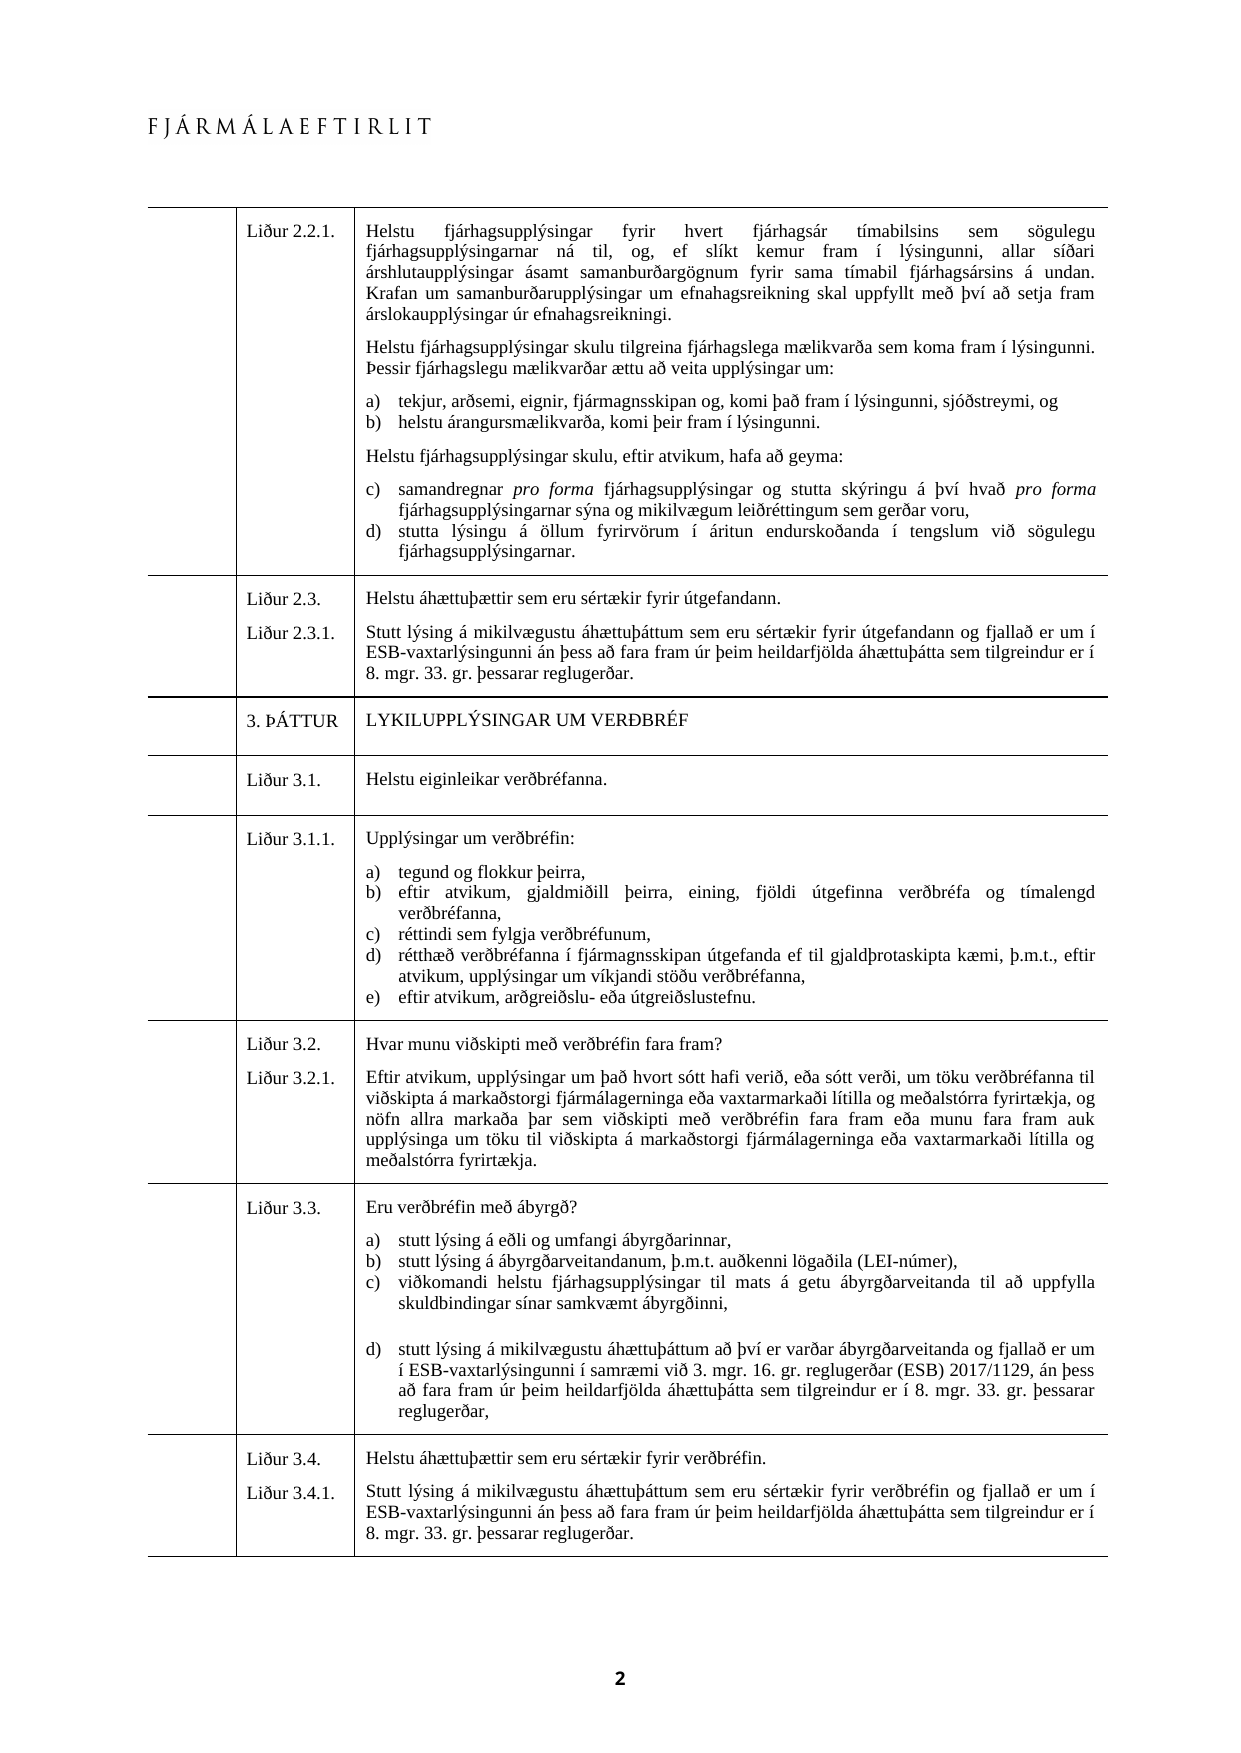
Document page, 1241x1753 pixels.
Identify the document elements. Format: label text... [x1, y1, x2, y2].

table_cell [148, 816, 236, 1020]
table_cell [148, 208, 236, 574]
table_cell Helstu áhættuþættir sem eru sértækir fyrir verðbréfin. Stutt lýsing á mikilvægustu áhættuþáttum sem eru sértækir fyrir verðbréfin og fjallað er um í ESB-vaxtarlýsingunni án þess að fara fram úr þeim heildarfjölda áhættuþátta sem tilgreindur er í 8. mgr. 33. gr. þessarar reglugerðar. [355, 1435, 1107, 1556]
table_cell Liður 3.2. Liður 3.2.1. [237, 1021, 354, 1183]
table_cell [148, 698, 236, 755]
table_cell Liður 2.3. Liður 2.3.1. [237, 576, 354, 696]
table_cell [148, 1184, 236, 1434]
table_cell 3. ÞÁTTUR [237, 698, 354, 755]
table_cell [148, 1435, 236, 1556]
picture [147, 109, 432, 145]
table_cell Liður 3.1.1. [237, 816, 354, 1020]
table_cell Liður 3.4. Liður 3.4.1. [237, 1435, 354, 1556]
table_cell Liður 2.2. Liður 2.2.1. [237, 208, 354, 574]
table_cell Helstu eiginleikar verðbréfanna. [355, 756, 1107, 814]
table_cell Upplýsingar um verðbréfin: a) tegund og flokkur þeirra, b) eftir atvikum, gjaldmiðill þeirra, eining, fjöldi útgefinna verðbréfa og tímalengd verðbréfanna, c) réttindi sem fylgja verðbréfunum, d) rétthæð verðbréfanna í fjármagnsskipan útgefanda ef til gjaldþrotaskipta kæmi, þ.m.t., eftir atvikum, upplýsingar um víkjandi stöðu verðbréfanna, e) eftir atvikum, arðgreiðslu- eða útgreiðslustefnu. [355, 816, 1107, 1020]
table_cell [148, 756, 236, 814]
table_cell LYKILUPPLÝSINGAR UM VERÐBRÉF [355, 698, 1107, 755]
table_cell Liður 3.1. [237, 756, 354, 814]
table_cell [148, 576, 236, 696]
table_cell Liður 3.3. [237, 1184, 354, 1434]
table_cell [148, 1021, 236, 1183]
table_cell Hvar munu viðskipti með verðbréfin fara fram? Eftir atvikum, upplýsingar um það hvort sótt hafi verið, eða sótt verði, um töku verðbréfanna til viðskipta á markaðstorgi fjármálagerninga eða vaxtarmarkaði lítilla og meðalstórra fyrirtækja, og nöfn allra markaða þar sem viðskipti með verðbréfin fara fram eða munu fara fram auk upplýsinga um töku til viðskipta á markaðstorgi fjármálagerninga eða vaxtarmarkaði lítilla og meðalstórra fyrirtækja. [355, 1021, 1107, 1183]
table_cell Eru verðbréfin með ábyrgð? a) stutt lýsing á eðli og umfangi ábyrgðarinnar, b) stutt lýsing á ábyrgðarveitandanum, þ.m.t. auðkenni lögaðila (LEI-númer), c) viðkomandi helstu fjárhagsupplýsingar til mats á getu ábyrgðarveitanda til að uppfylla skuldbindingar sínar samkvæmt ábyrgðinni, d) stutt lýsing á mikilvægustu áhættuþáttum að því er varðar ábyrgðarveitanda og fjallað er um í ESB-vaxtarlýsingunni í samræmi við 3. mgr. 16. gr. reglugerðar (ESB) 2017/1129, án þess að fara fram úr þeim heildarfjölda áhættuþátta sem tilgreindur er í 8. mgr. 33. gr. þessarar reglugerðar, [355, 1184, 1107, 1434]
table_cell Helstu áhættuþættir sem eru sértækir fyrir útgefandann. Stutt lýsing á mikilvægustu áhættuþáttum sem eru sértækir fyrir útgefandann og fjallað er um í ESB-vaxtarlýsingunni án þess að fara fram úr þeim heildarfjölda áhættuþátta sem tilgreindur er í 8. mgr. 33. gr. þessarar reglugerðar. [355, 576, 1107, 696]
